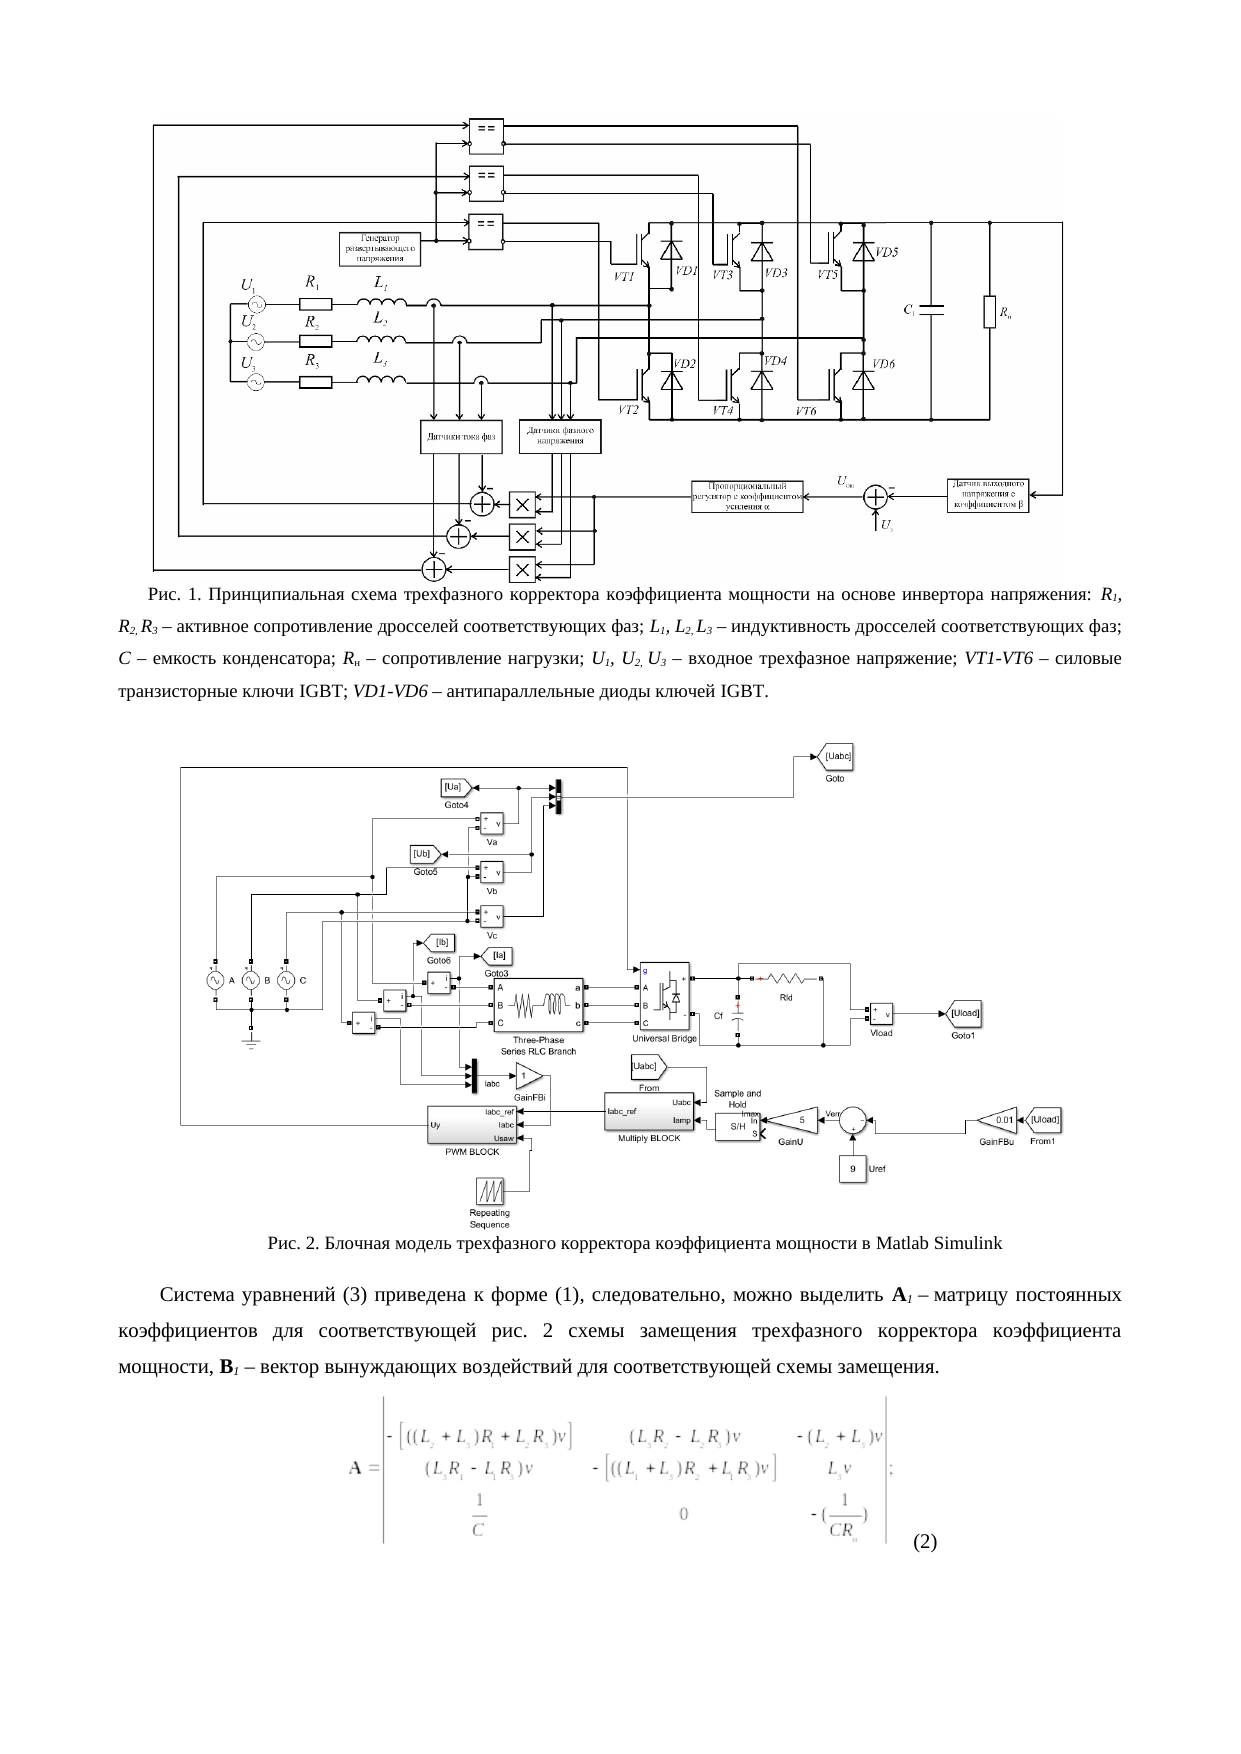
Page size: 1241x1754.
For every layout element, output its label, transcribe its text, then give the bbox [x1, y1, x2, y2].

picture [170, 738, 1100, 1232]
text Система уравнений (3) приведена к форме (1), следовательно, можно выделить A1 – матрицу постоянных коэффициентов для соответствующей рис. 2 схемы замещения трехфазного корректора коэффициента мощности, B1 – вектор вынуждающих воздействий для соответствующей схемы замещения. [118, 1282, 1122, 1378]
text Рис. 1. Принципиальная схема трехфазного корректора коэффициента мощности на основе инвертора напряжения: R1, R2, R3 – активное сопротивление дросселей соответствующих фаз; L1, L2, L3 – индуктивность дросселей соответствующих фаз; C – емкость конденсатора; Rн – сопротивление нагрузки; U1, U2, U3 – входное трехфазное напряжение; VT1-VT6 – силовые транзисторные ключи IGBT; VD1-VD6 – антипараллельные диоды ключей IGBT. [118, 583, 1122, 701]
text Рис. 2. Блочная модель трехфазного корректора коэффициента мощности в Matlab Simulink [118, 1232, 1122, 1253]
text (2) [118, 1390, 1122, 1553]
picture [152, 118, 1064, 583]
